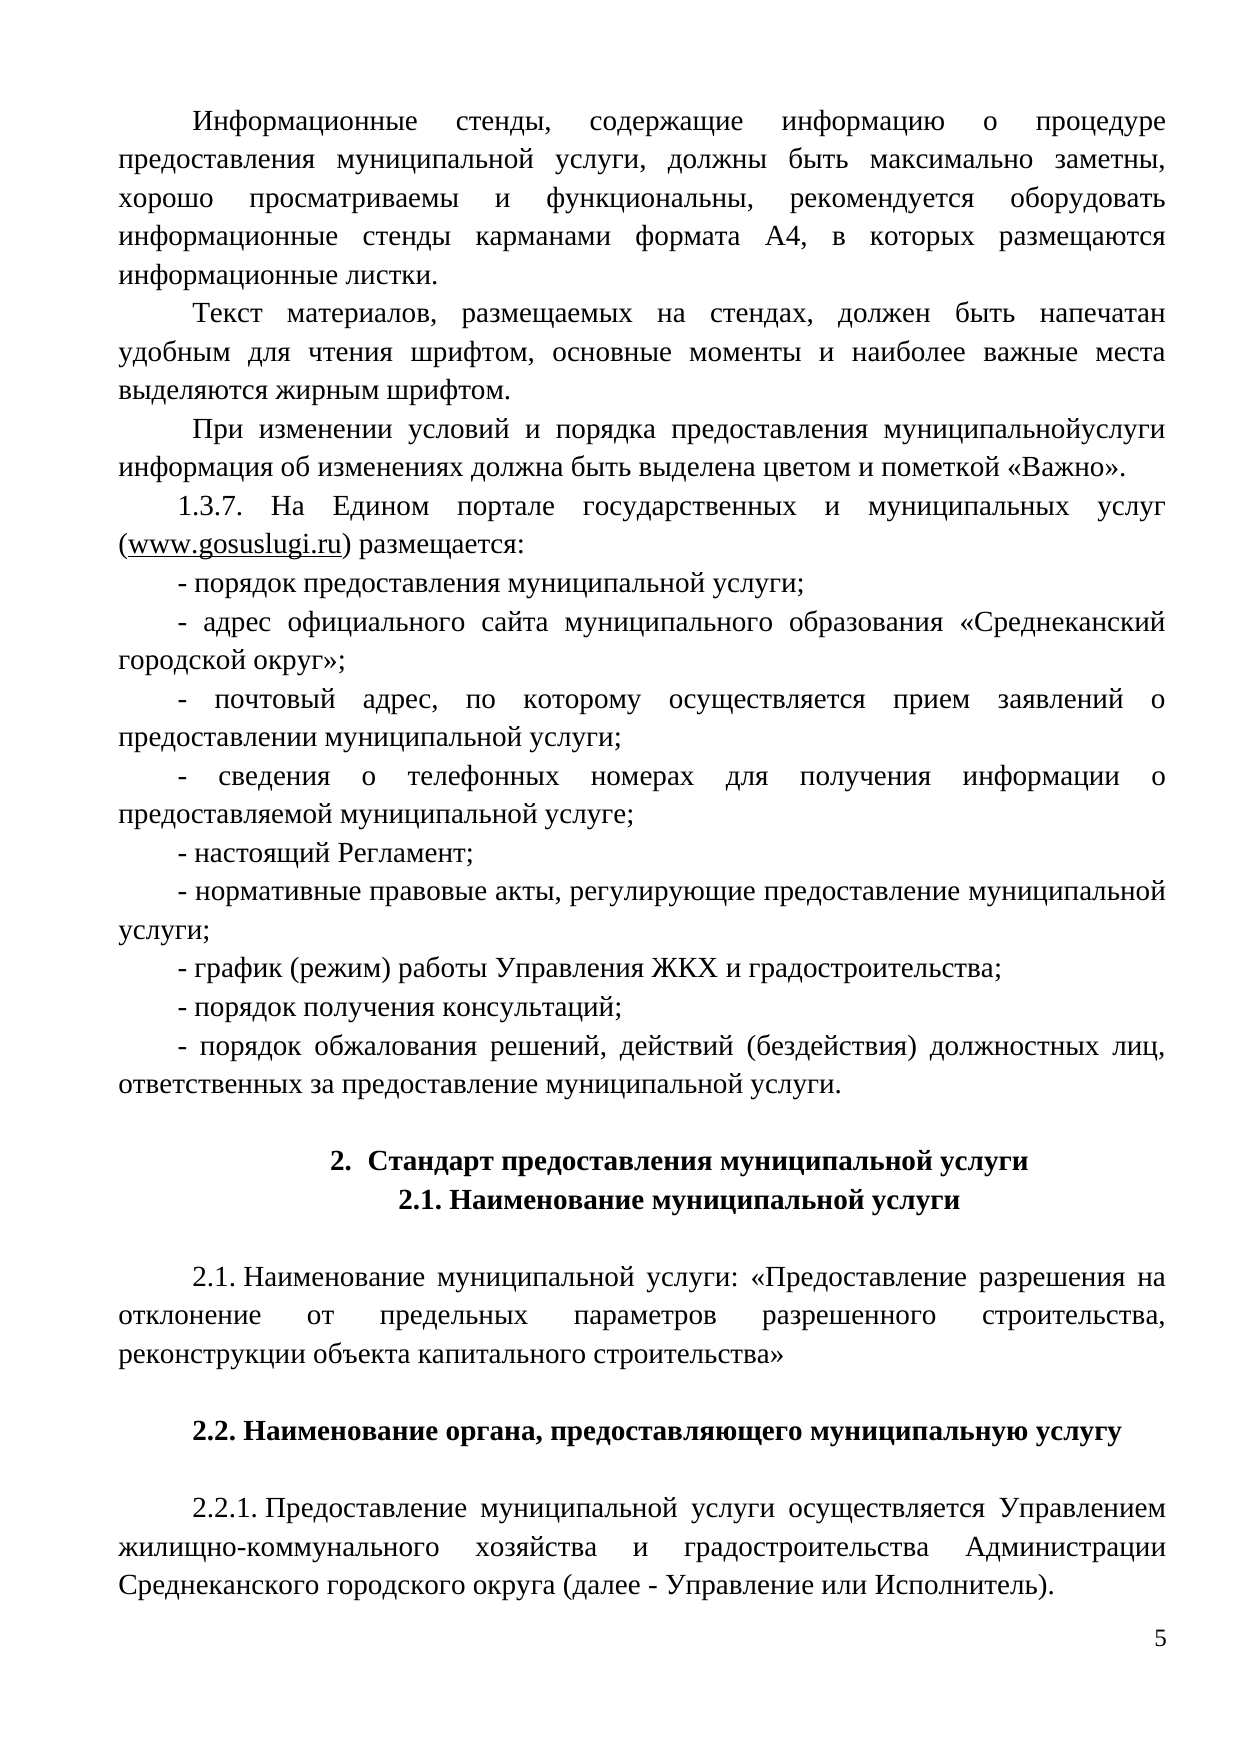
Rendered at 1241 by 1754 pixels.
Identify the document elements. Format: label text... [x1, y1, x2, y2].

text - сведения о телефонных номерах для получения информации о предоставляемой муниципальной услуге; [118, 758, 1167, 830]
text Информационные стенды, содержащие информацию о процедуре предоставления муниципальной услуги, должны быть максимально заметны, хорошо просматриваемы и функциональны, рекомендуется оборудовать информационные стенды карманами формата А4, в которых размещаются информационные листки. [118, 103, 1167, 290]
text - нормативные правовые акты, регулирующие предоставление муниципальной услуги; [118, 873, 1167, 946]
text 1.3.7. На Едином портале государственных и муниципальных услуг (www.gosuslugi.ru) размещается: [118, 488, 1167, 560]
text 2.2.1. Предоставление муниципальной услуги осуществляется Управлением жилищно-коммунального хозяйства и градостроительства Администрации Среднеканского городского округа (далее - Управление или Исполнитель). [118, 1490, 1167, 1601]
text - порядок обжалования решений, действий (бездействия) должностных лиц, ответственных за предоставление муниципальной услуги. [118, 1028, 1167, 1100]
text - порядок предоставления муниципальной услуги; [118, 565, 1167, 599]
text - адрес официального сайта муниципального образования «Среднеканский городской округ»; [118, 604, 1167, 676]
text 2.1. Наименование муниципальной услуги [192, 1182, 1167, 1215]
text - настоящий Регламент; [118, 835, 1167, 868]
text 2.2. Наименование органа, предоставляющего муниципальную услугу [118, 1413, 1167, 1447]
text - почтовый адрес, по которому осуществляется прием заявлений о предоставлении муниципальной услуги; [118, 681, 1167, 753]
text При изменении условий и порядка предоставления муниципальнойуслуги информация об изменениях должна быть выделена цветом и пометкой «Важно». [118, 411, 1167, 483]
text 2.1. Наименование муниципальной услуги: «Предоставление разрешения на отклонение от предельных параметров разрешенного строительства, реконструкции объекта капитального строительства» [118, 1259, 1167, 1369]
text Текст материалов, размещаемых на стендах, должен быть напечатан удобным для чтения шрифтом, основные моменты и наиболее важные места выделяются жирным шрифтом. [118, 295, 1167, 406]
text - порядок получения консультаций; [118, 989, 1167, 1023]
list Стандарт предоставления муниципальной услуги [192, 1143, 1167, 1177]
text - график (режим) работы Управления ЖКХ и градостроительства; [118, 951, 1167, 984]
